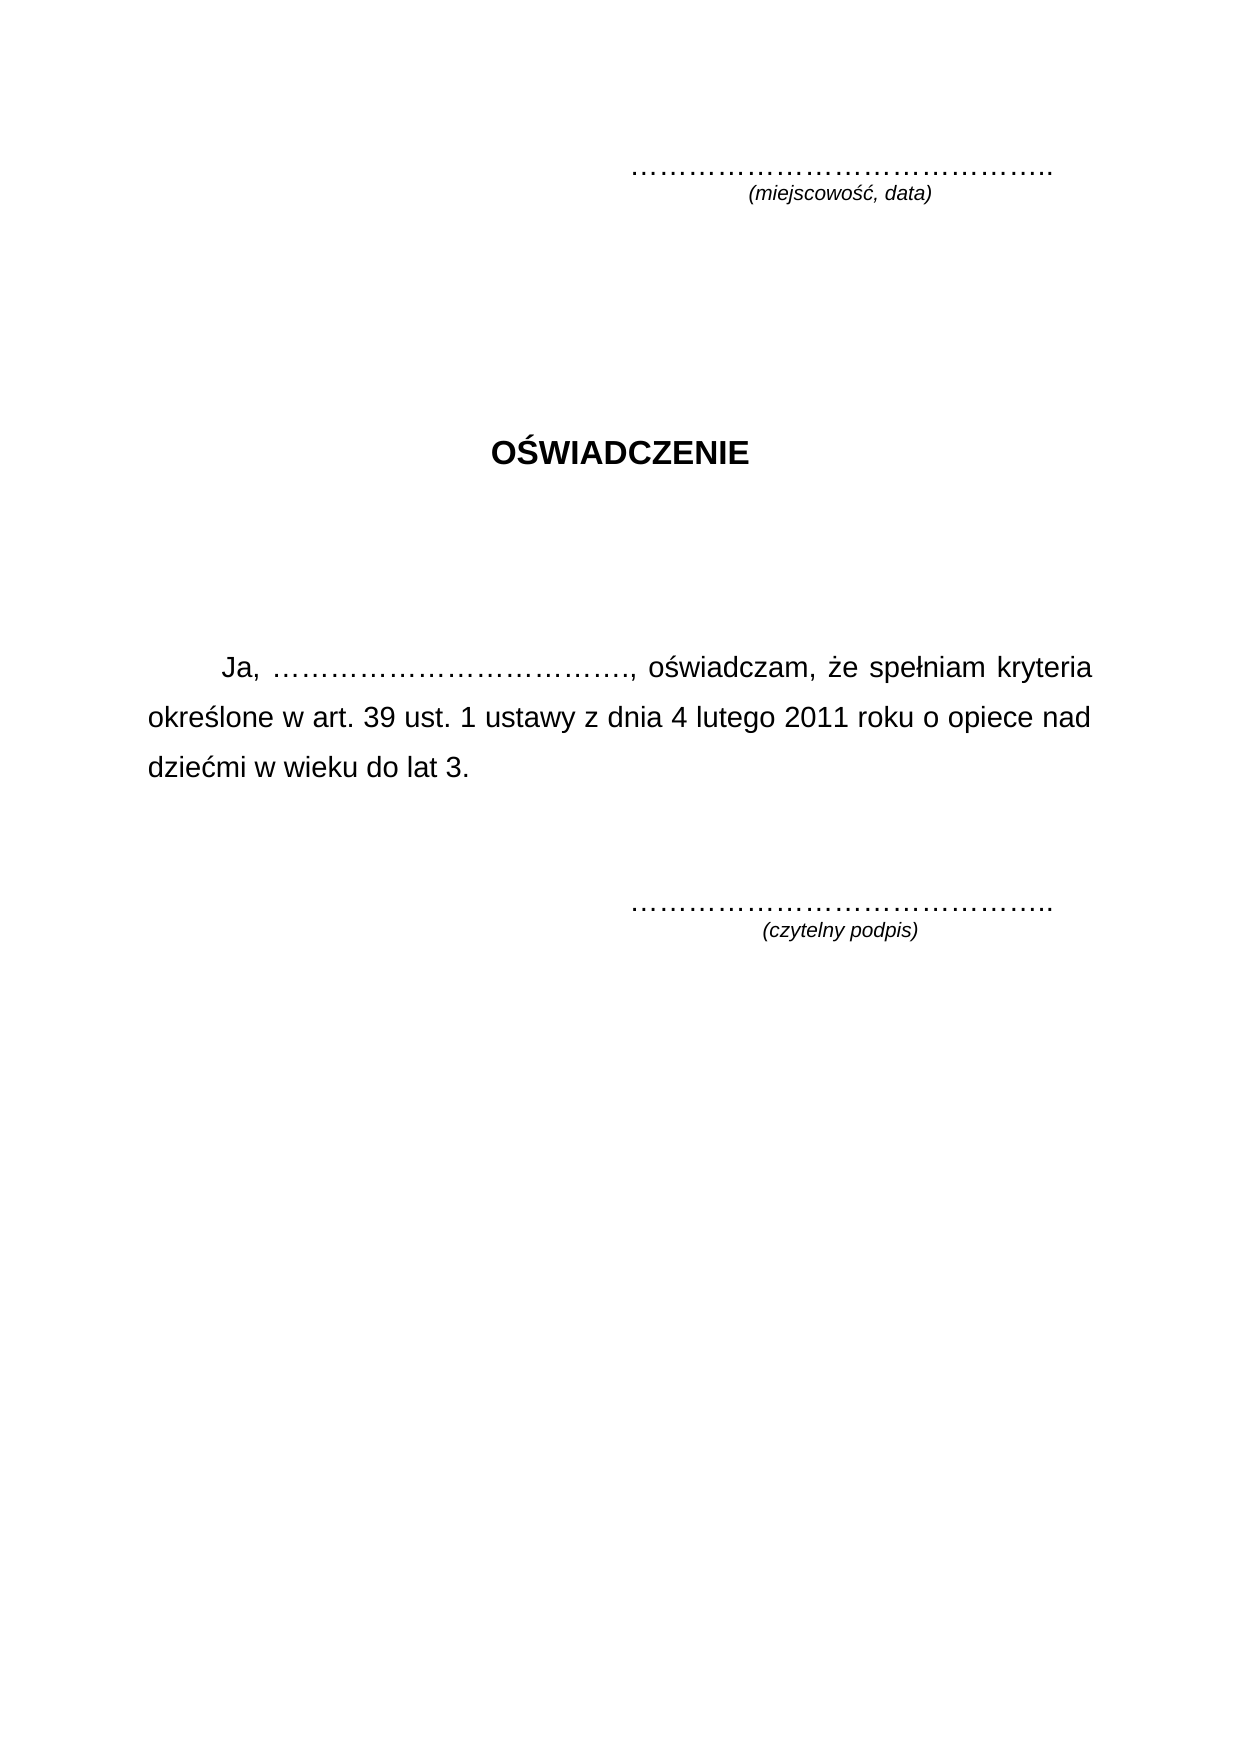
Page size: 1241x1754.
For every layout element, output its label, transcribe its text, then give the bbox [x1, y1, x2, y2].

text (miejscowość, data) [590, 181, 1093, 205]
text (czytelny podpis) [590, 918, 1093, 942]
text Ja, ………………………………., oświadczam, że spełniam kryteria określone w art. 39 ust. 1 ustawy z dnia 4 lutego 2011 roku o opiece nad dziećmi w wieku do lat 3. [148, 649, 1093, 784]
text …………………………………….. [590, 884, 1093, 918]
text OŚWIADCZENIE [148, 433, 1093, 471]
text …………………………………….. [590, 148, 1093, 181]
